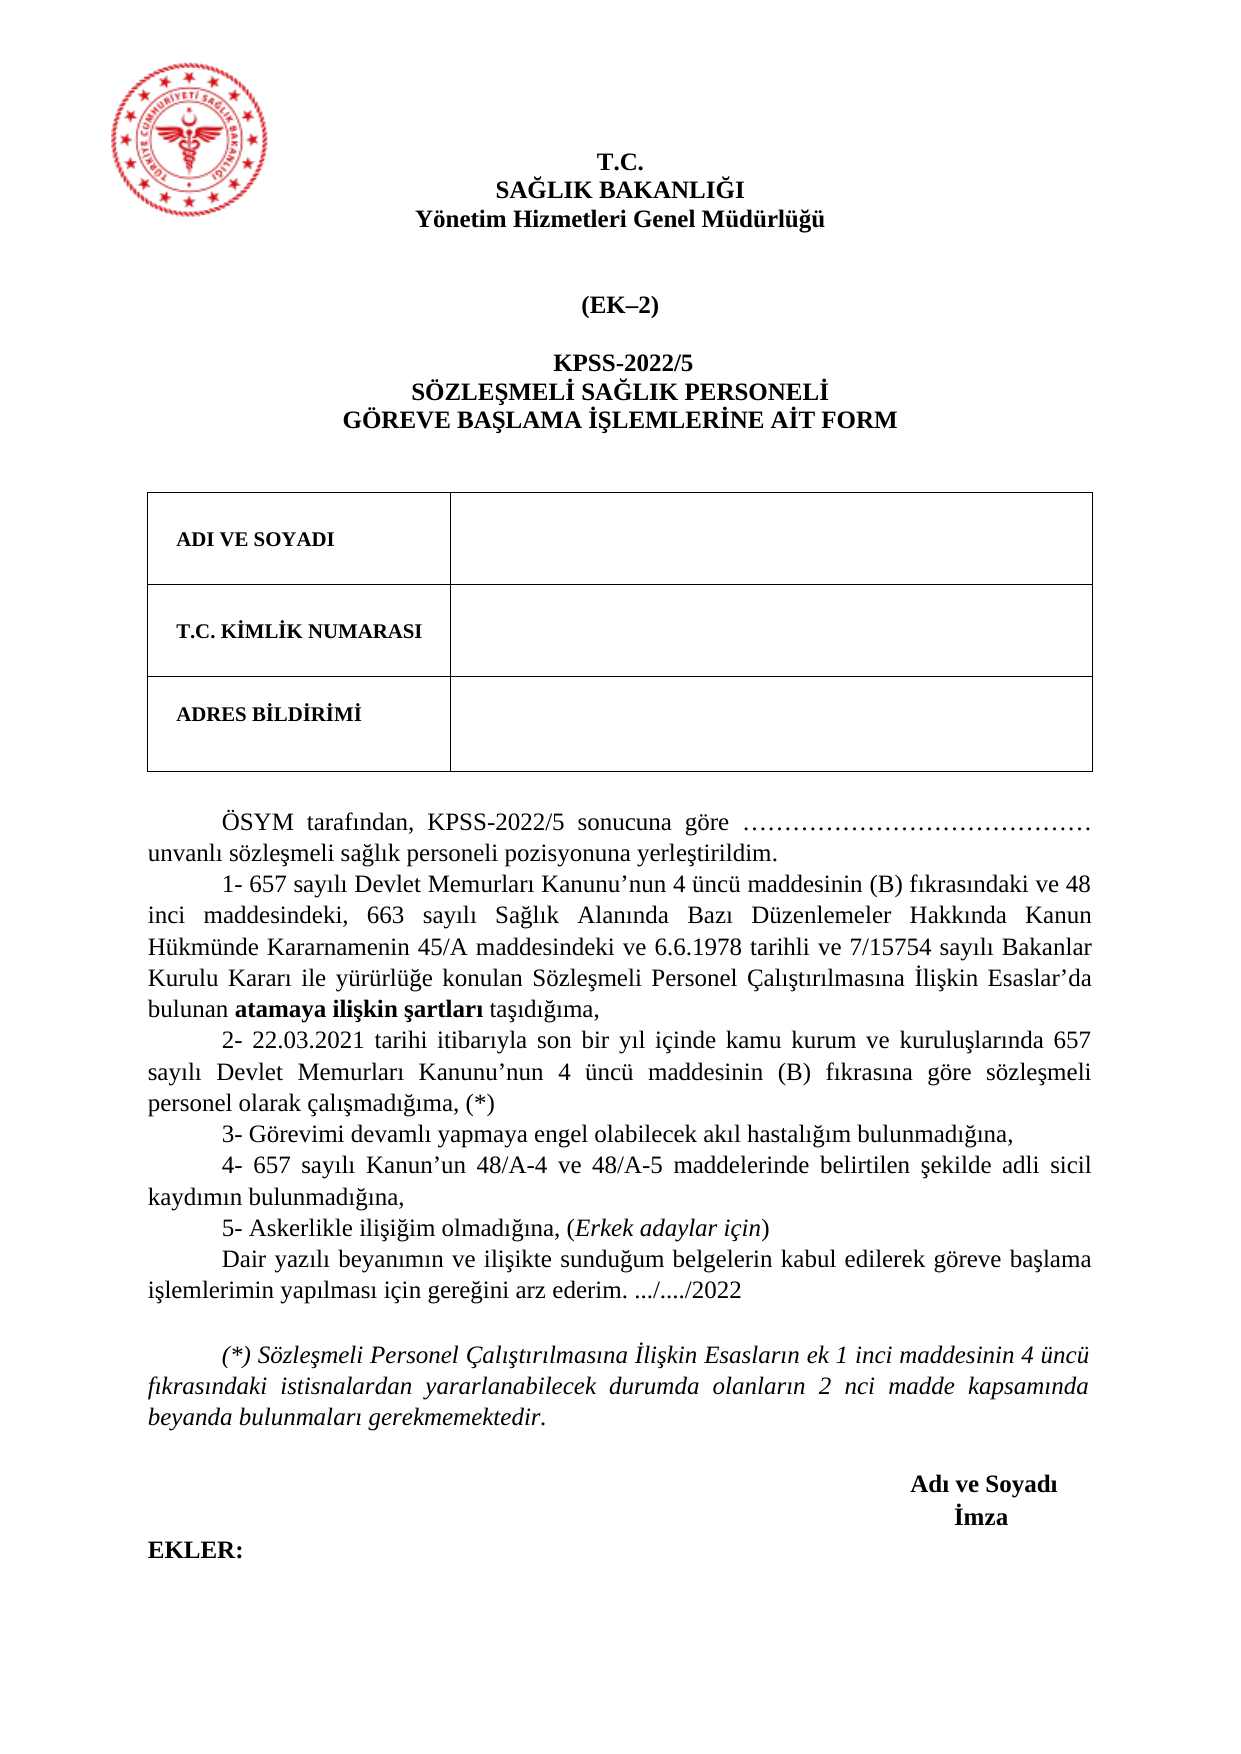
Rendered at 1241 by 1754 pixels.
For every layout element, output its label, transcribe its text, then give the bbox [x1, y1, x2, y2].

text KPSS-2022/5 [148, 348, 1092, 377]
text (*) Sözleşmeli Personel Çalıştırılmasına İlişkin Esasların ek 1 inci maddesinin 4 üncü fıkrasındaki istisnalardan yararlanabilecek durumda olanların 2 nci madde kapsamında beyanda bulunmaları gerekmemektedir. [148, 1338, 1092, 1432]
table_header [451, 493, 1092, 584]
table_cell ADRES BİLDİRİMİ [148, 677, 450, 771]
text SAĞLIK BAKANLIĞI [148, 176, 1092, 204]
text EKLER: [148, 1532, 1092, 1565]
text 1- 657 sayılı Devlet Memurları Kanunu’nun 4 üncü maddesinin (B) fıkrasındaki ve 48 inci maddesindeki, 663 sayılı Sağlık Alanında Bazı Düzenlemeler Hakkında Kanun Hükmünde Kararnamenin 45/A maddesindeki ve 6.6.1978 tarihli ve 7/15754 sayılı Bakanlar Kurulu Kararı ile yürürlüğe konulan Sözleşmeli Personel Çalıştırılmasına İlişkin Esaslar’da bulunan atamaya ilişkin şartları taşıdığıma, [148, 867, 1092, 1024]
table_header ADI VE SOYADI [148, 493, 450, 584]
text SÖZLEŞMELİ SAĞLIK PERSONELİ [148, 377, 1092, 406]
text Yönetim Hizmetleri Genel Müdürlüğü [148, 204, 1092, 233]
text Dair yazılı beyanımın ve ilişikte sunduğum belgelerin kabul edilerek göreve başlama işlemlerimin yapılması için gereğini arz ederim. .../..../2022 [148, 1242, 1092, 1305]
picture [97, 48, 283, 232]
text Adı ve Soyadı [148, 1465, 1092, 1499]
text T.C. [148, 147, 1092, 176]
text GÖREVE BAŞLAMA İŞLEMLERİNE AİT FORM [148, 406, 1092, 434]
text ÖSYM tarafından, KPSS-2022/5 sonucuna göre …………………………………… unvanlı sözleşmeli sağlık personeli pozisyonuna yerleştirildim. [148, 805, 1092, 867]
text 3- Görevimi devamlı yapmaya engel olabilecek akıl hastalığım bulunmadığına, [148, 1117, 1092, 1149]
text 5- Askerlikle ilişiğim olmadığına, (Erkek adaylar için) [148, 1211, 1092, 1242]
table_cell [451, 585, 1092, 676]
text (EK–2) [148, 291, 1092, 319]
table_cell [451, 677, 1092, 771]
text 2- 22.03.2021 tarihi itibarıyla son bir yıl içinde kamu kurum ve kuruluşlarında 657 sayılı Devlet Memurları Kanunu’nun 4 üncü maddesinin (B) fıkrasına göre sözleşmeli personel olarak çalışmadığıma, (*) [148, 1024, 1092, 1117]
text 4- 657 sayılı Kanun’un 48/A-4 ve 48/A-5 maddelerinde belirtilen şekilde adli sicil kaydımın bulunmadığına, [148, 1149, 1092, 1211]
table_cell T.C. KİMLİK NUMARASI [148, 585, 450, 676]
text İmza [148, 1499, 1092, 1532]
